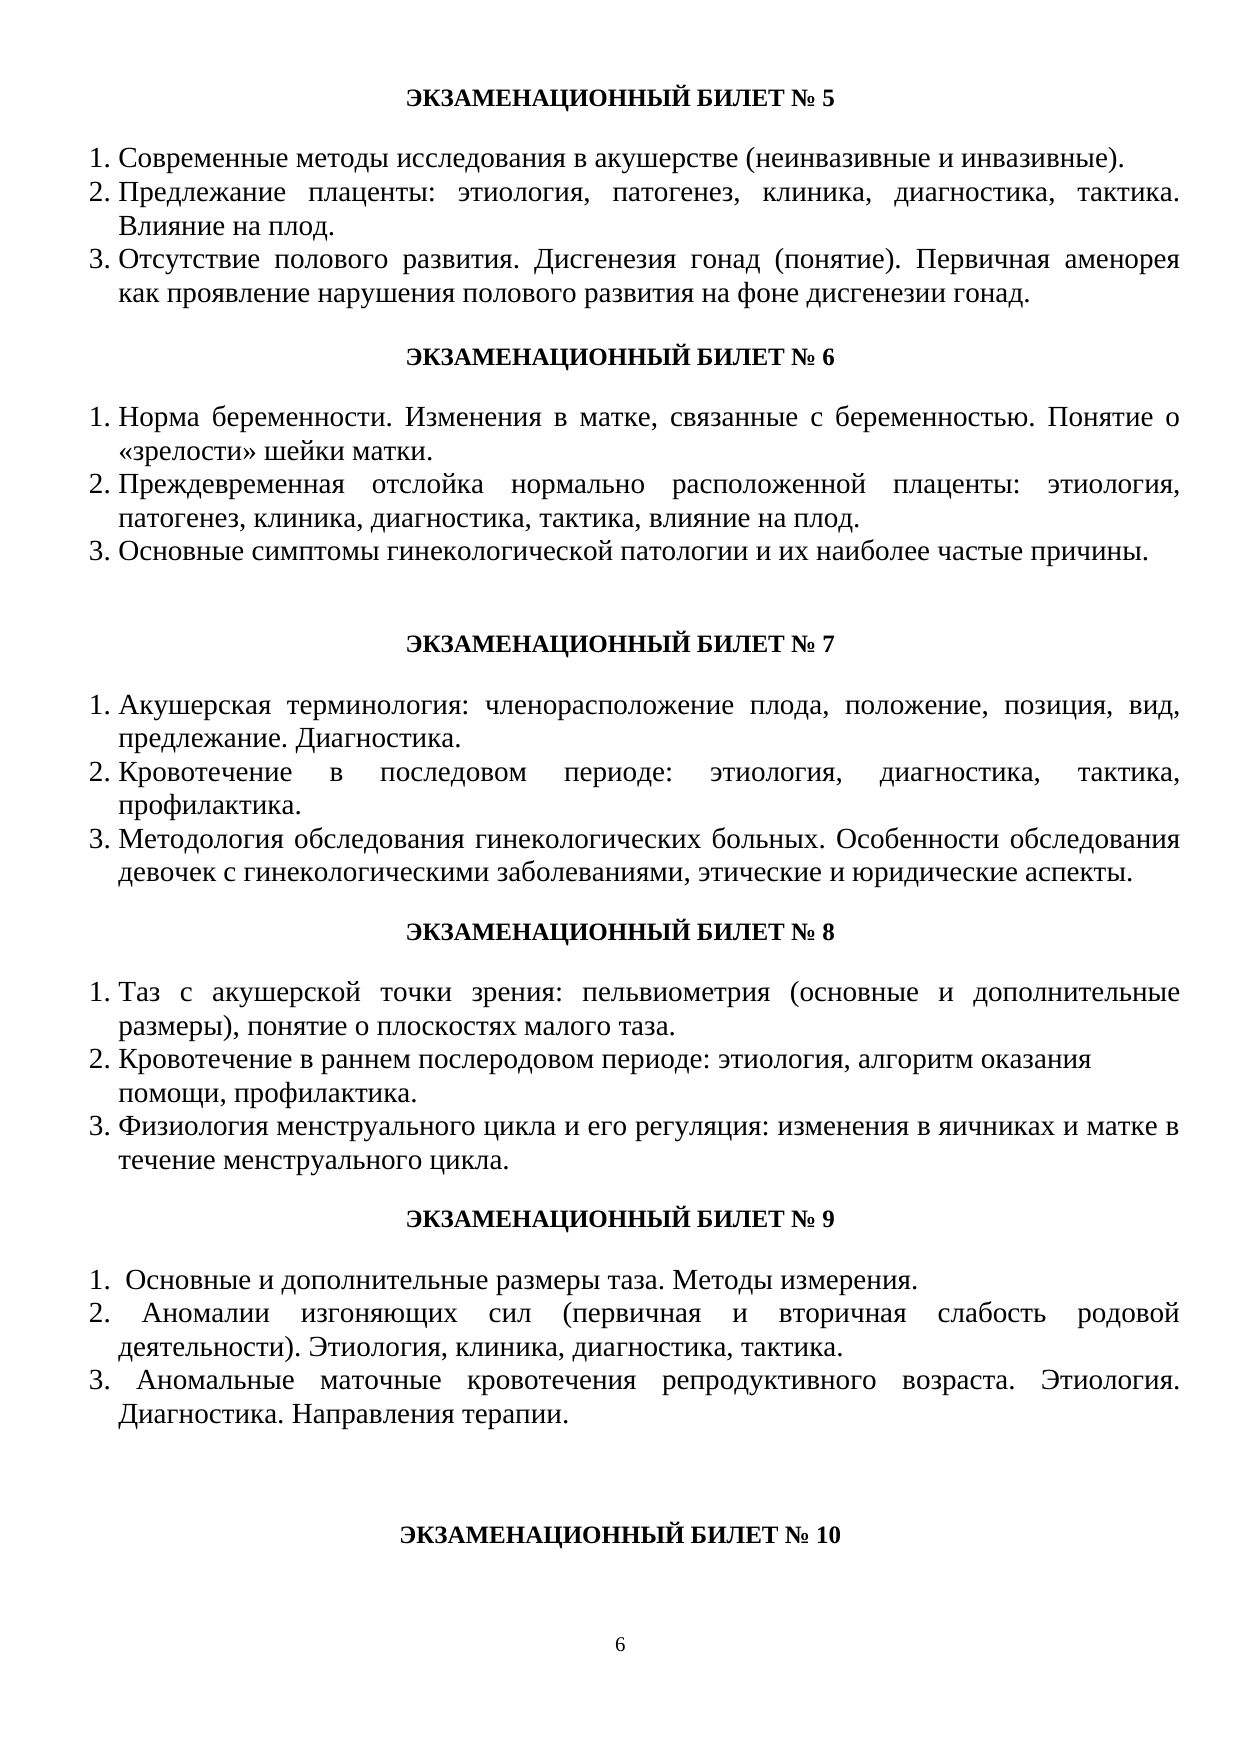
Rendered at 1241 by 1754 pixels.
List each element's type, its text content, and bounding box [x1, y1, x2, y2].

list Отсутствие полового развития. Дисгенезия гонад (понятие). Первичная аменорея как проявление нарушения полового развития на фоне дисгенезии гонад. [89, 241, 1181, 308]
list Норма беременности. Изменения в матке, связанные с беременностью. Понятие о «зрелости» шейки матки. [89, 399, 1181, 466]
text ЭКЗАМЕНАЦИОННЫЙ БИЛЕТ № 10 [59, 1521, 1181, 1549]
list Методология обследования гинекологических больных. Особенности обследования девочек с гинекологическими заболеваниями, этические и юридические аспекты. [89, 821, 1181, 888]
list Акушерская терминология: членорасположение плода, положение, позиция, вид, предлежание. Диагностика. [89, 687, 1181, 754]
list Кровотечение в раннем послеродовом периоде: этиология, алгоритм оказания помощи, профилактика. [89, 1041, 1181, 1108]
text 1. Основные и дополнительные размеры таза. Методы измерения. [89, 1262, 1181, 1295]
text ЭКЗАМЕНАЦИОННЫЙ БИЛЕТ № 9 [59, 1204, 1181, 1233]
list Физиология менструального цикла и его регуляция: изменения в яичниках и матке в течение менструального цикла. [89, 1108, 1181, 1176]
list Предлежание плаценты: этиология, патогенез, клиника, диагностика, тактика. Влияние на плод. [89, 174, 1181, 241]
list Основные симптомы гинекологической патологии и их наиболее частые причины. [89, 533, 1181, 567]
text 2. Аномалии изгоняющих сил (первичная и вторичная слабость родовой деятельности). Этиология, клиника, диагностика, тактика. [89, 1295, 1181, 1362]
list Кровотечение в последовом периоде: этиология, диагностика, тактика, профилактика. [89, 754, 1181, 821]
list Современные методы исследования в акушерстве (неинвазивные и инвазивные). [89, 141, 1181, 174]
text ЭКЗАМЕНАЦИОННЫЙ БИЛЕТ № 6 [59, 342, 1181, 371]
text ЭКЗАМЕНАЦИОННЫЙ БИЛЕТ № 8 [59, 917, 1181, 946]
text 3. Аномальные маточные кровотечения репродуктивного возраста. Этиология. Диагностика. Направления терапии. [89, 1362, 1181, 1429]
text ЭКЗАМЕНАЦИОННЫЙ БИЛЕТ № 7 [59, 629, 1181, 658]
list Таз с акушерской точки зрения: пельвиометрия (основные и дополнительные размеры), понятие о плоскостях малого таза. [89, 974, 1181, 1041]
list Преждевременная отслойка нормально расположенной плаценты: этиология, патогенез, клиника, диагностика, тактика, влияние на плод. [89, 466, 1181, 533]
text ЭКЗАМЕНАЦИОННЫЙ БИЛЕТ № 5 [59, 83, 1181, 112]
